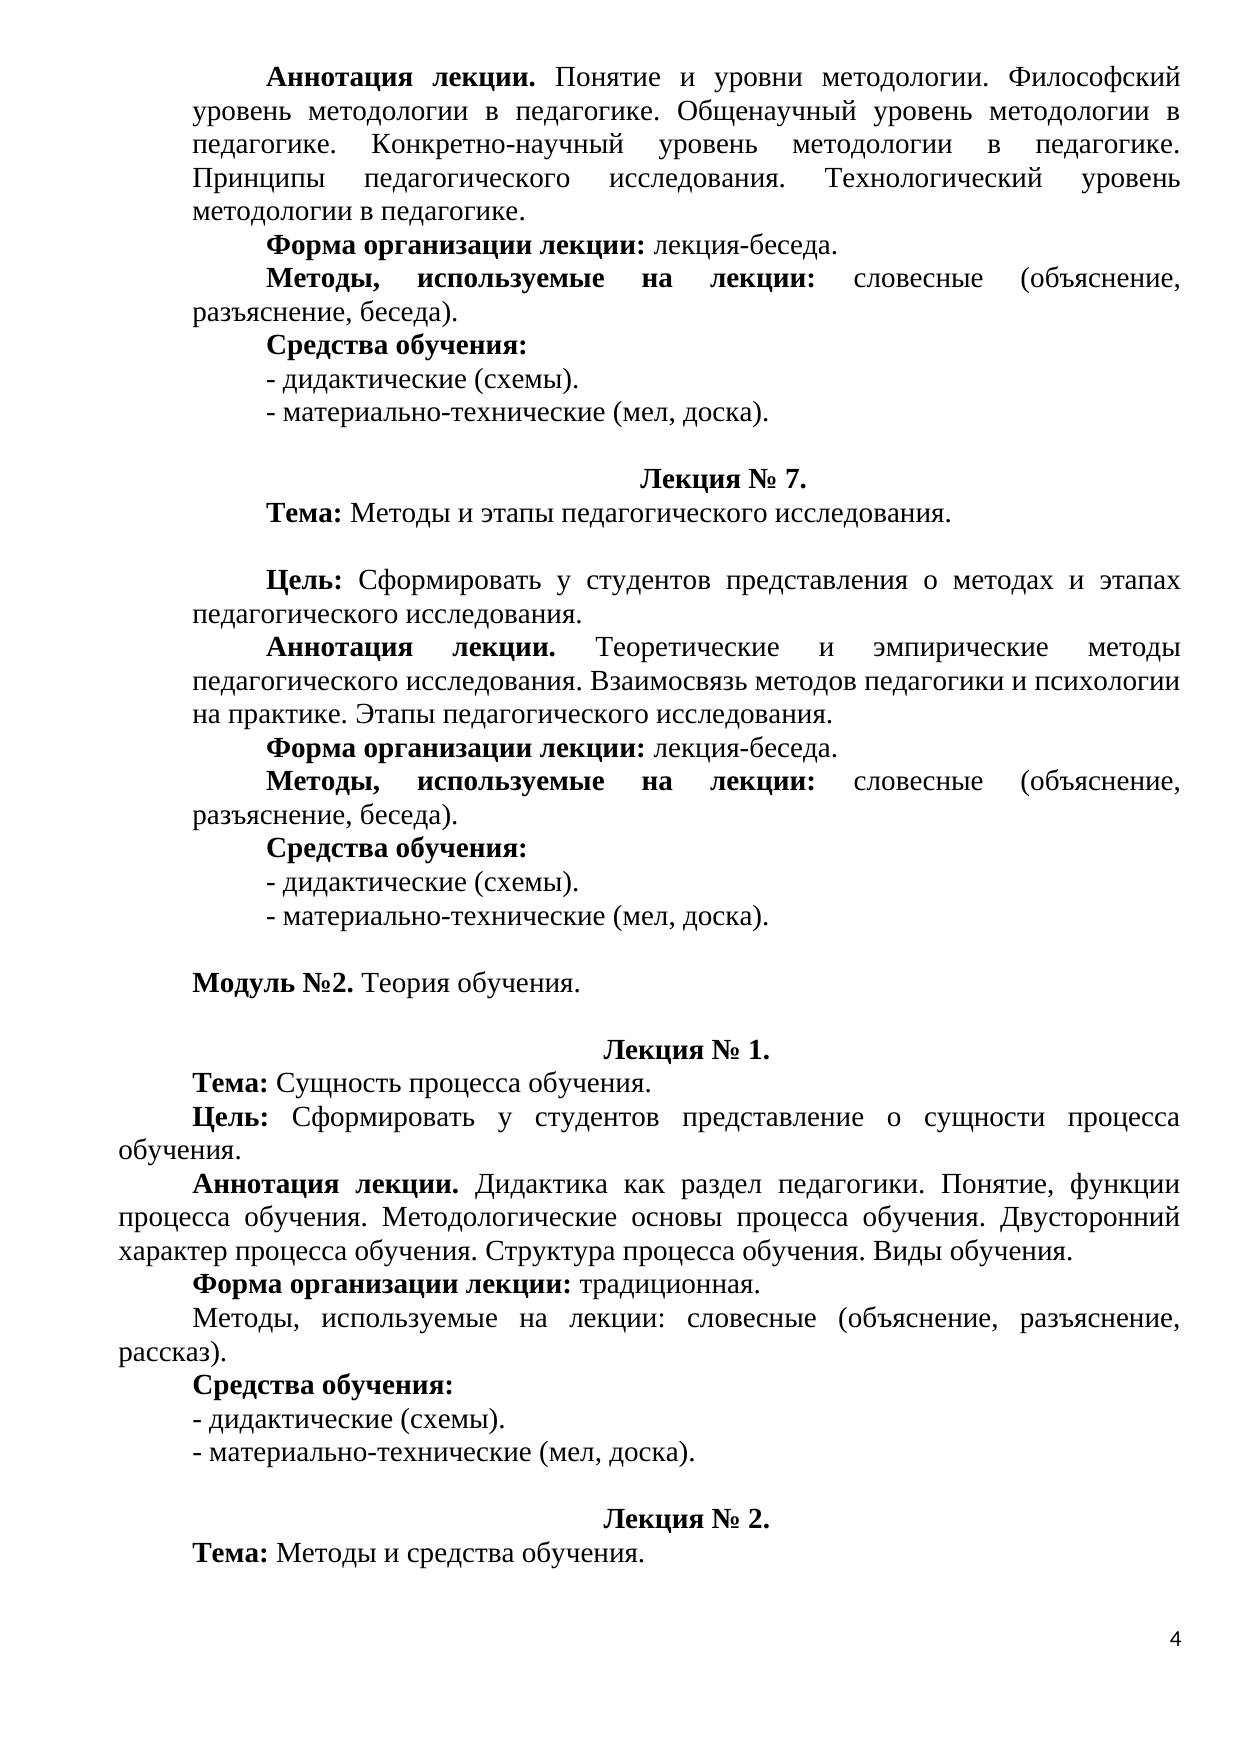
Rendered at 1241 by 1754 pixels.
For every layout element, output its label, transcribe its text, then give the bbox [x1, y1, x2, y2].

text Средства обучения: [192, 327, 1181, 361]
text - дидактические (схемы). [192, 864, 1181, 898]
text Аннотация лекции. Понятие и уровни методологии. Философский уровень методологии в педагогике. Общенаучный уровень методологии в педагогике. Конкретно-научный уровень методологии в педагогике. Принципы педагогического исследования. Технологический уровень методологии в педагогике. [192, 59, 1181, 227]
text Форма организации лекции: лекция-беседа. [192, 730, 1181, 763]
text Средства обучения: [192, 831, 1181, 864]
text Средства обучения: [118, 1367, 1181, 1401]
text Цель: Сформировать у студентов представление о сущности процесса обучения. [118, 1099, 1181, 1166]
text Тема: Методы и средства обучения. [118, 1535, 1181, 1568]
text - материально-технические (мел, доска). [192, 898, 1181, 931]
text Тема: Сущность процесса обучения. [118, 1065, 1181, 1099]
text Форма организации лекции: традиционная. [118, 1267, 1181, 1300]
text Методы, используемые на лекции: словесные (объяснение, разъяснение, беседа). [192, 260, 1181, 327]
text - дидактические (схемы). [118, 1401, 1181, 1434]
text - дидактические (схемы). [192, 361, 1181, 394]
text Лекция № 2. [118, 1501, 1181, 1535]
text Лекция № 7. [192, 462, 1181, 495]
text Методы, используемые на лекции: словесные (объяснение, разъяснение, беседа). [192, 763, 1181, 831]
text - материально-технические (мел, доска). [118, 1434, 1181, 1468]
text - материально-технические (мел, доска). [192, 394, 1181, 428]
text Тема: Методы и этапы педагогического исследования. [192, 495, 1181, 529]
text Аннотация лекции. Дидактика как раздел педагогики. Понятие, функции процесса обучения. Методологические основы процесса обучения. Двусторонний характер процесса обучения. Структура процесса обучения. Виды обучения. [118, 1166, 1181, 1267]
text Модуль №2. Теория обучения. [118, 965, 1181, 998]
text Цель: Сформировать у студентов представления о методах и этапах педагогического исследования. [192, 562, 1181, 629]
text Лекция № 1. [118, 1032, 1181, 1065]
text Форма организации лекции: лекция-беседа. [192, 227, 1181, 260]
text Аннотация лекции. Теоретические и эмпирические методы педагогического исследования. Взаимосвязь методов педагогики и психологии на практике. Этапы педагогического исследования. [192, 629, 1181, 730]
text Методы, используемые на лекции: словесные (объяснение, разъяснение, рассказ). [118, 1300, 1181, 1367]
